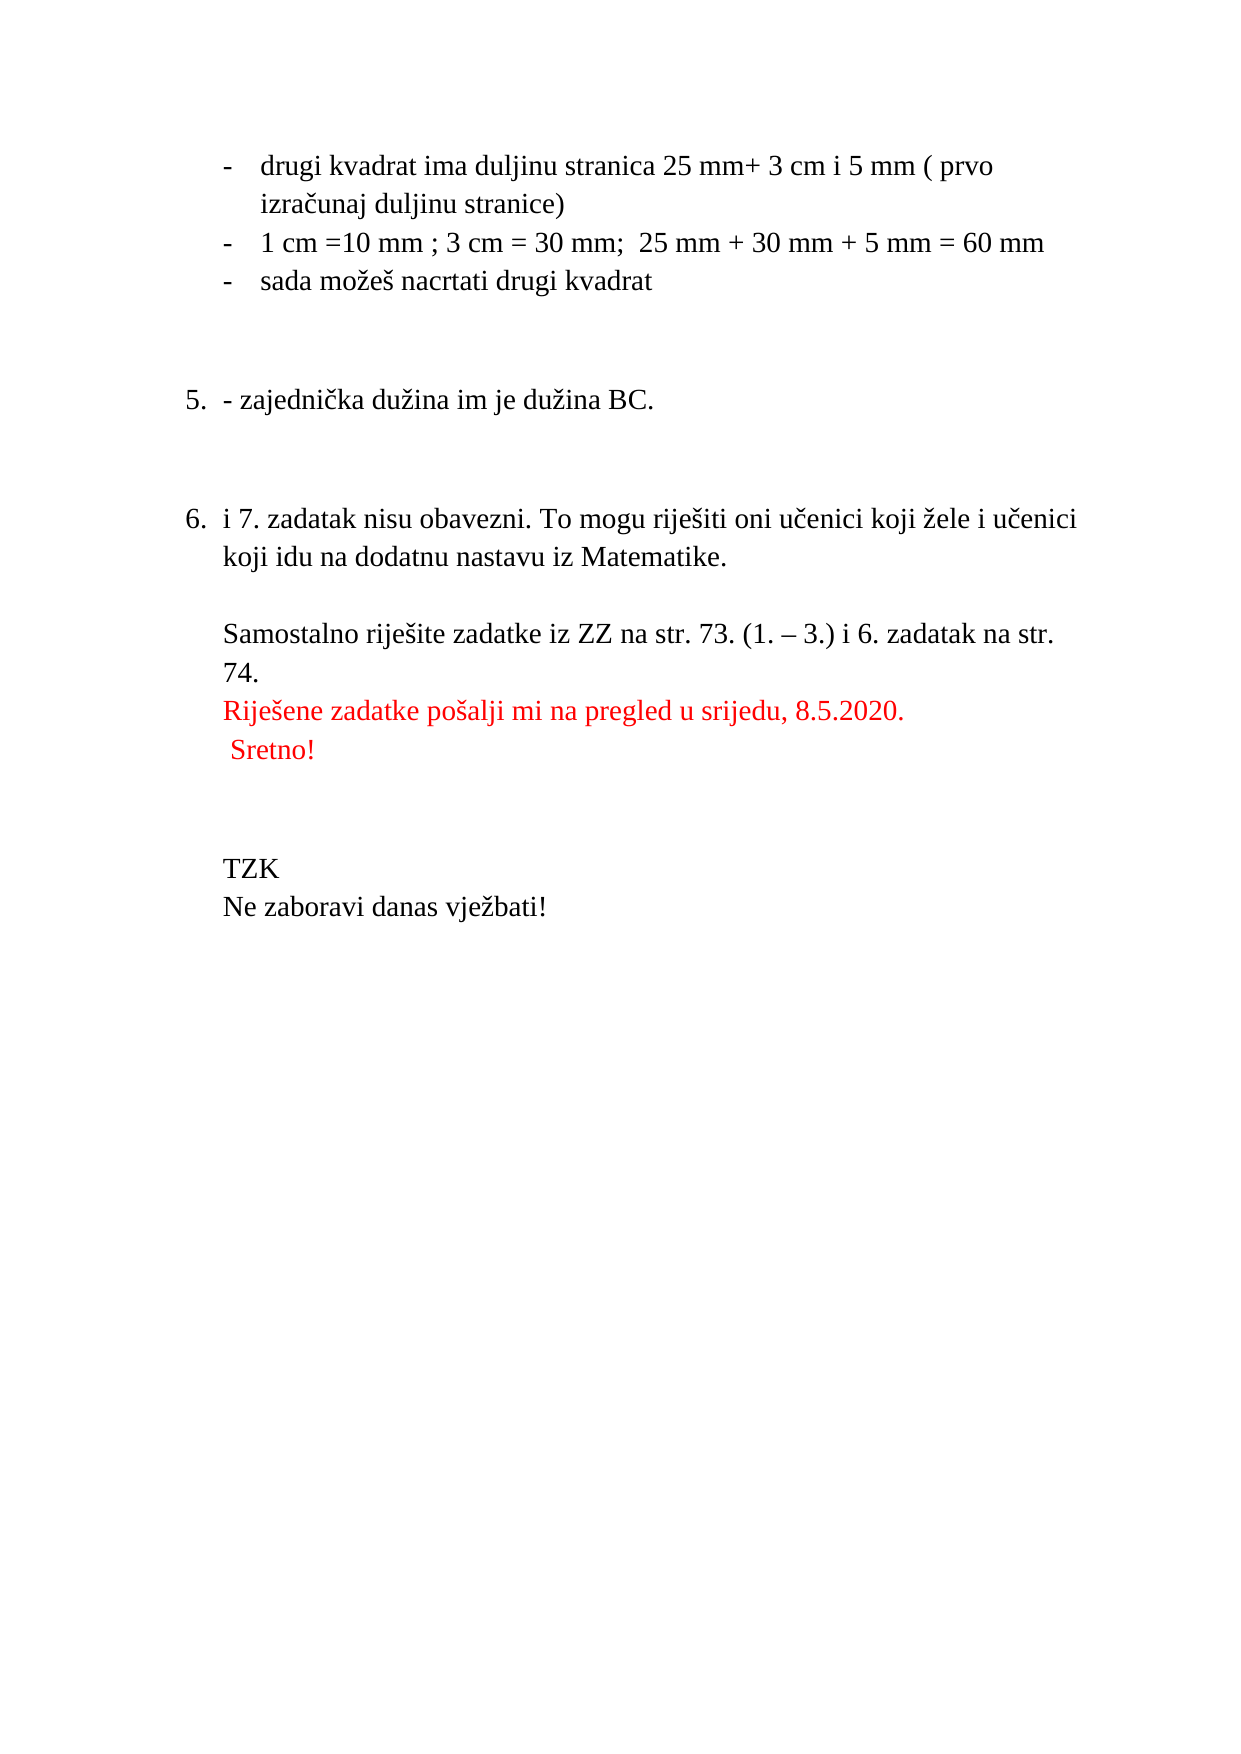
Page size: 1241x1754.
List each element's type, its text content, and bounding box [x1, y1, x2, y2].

list TZK [223, 851, 1093, 884]
list Ne zaboravi danas vježbati! [223, 889, 1093, 923]
list Samostalno riješite zadatke iz ZZ na str. 73. (1. – 3.) i 6. zadatak na str. 74. [223, 616, 1093, 688]
list i 7. zadatak nisu obavezni. To mogu riješiti oni učenici koji žele i učenici koji idu na dodatnu nastavu iz Matematike. [185, 501, 1093, 573]
list - zajednička dužina im je dužina BC. [185, 382, 1093, 416]
list drugi kvadrat ima duljinu stranica 25 mm+ 3 cm i 5 mm ( prvo izračunaj duljinu stranice) [223, 148, 1093, 220]
list Sretno! [223, 732, 1093, 766]
list sada možeš nacrtati drugi kvadrat [223, 263, 1093, 297]
list Riješene zadatke pošalji mi na pregled u srijedu, 8.5.2020. [223, 693, 1093, 727]
list 1 cm =10 mm ; 3 cm = 30 mm; 25 mm + 30 mm + 5 mm = 60 mm [223, 225, 1093, 258]
